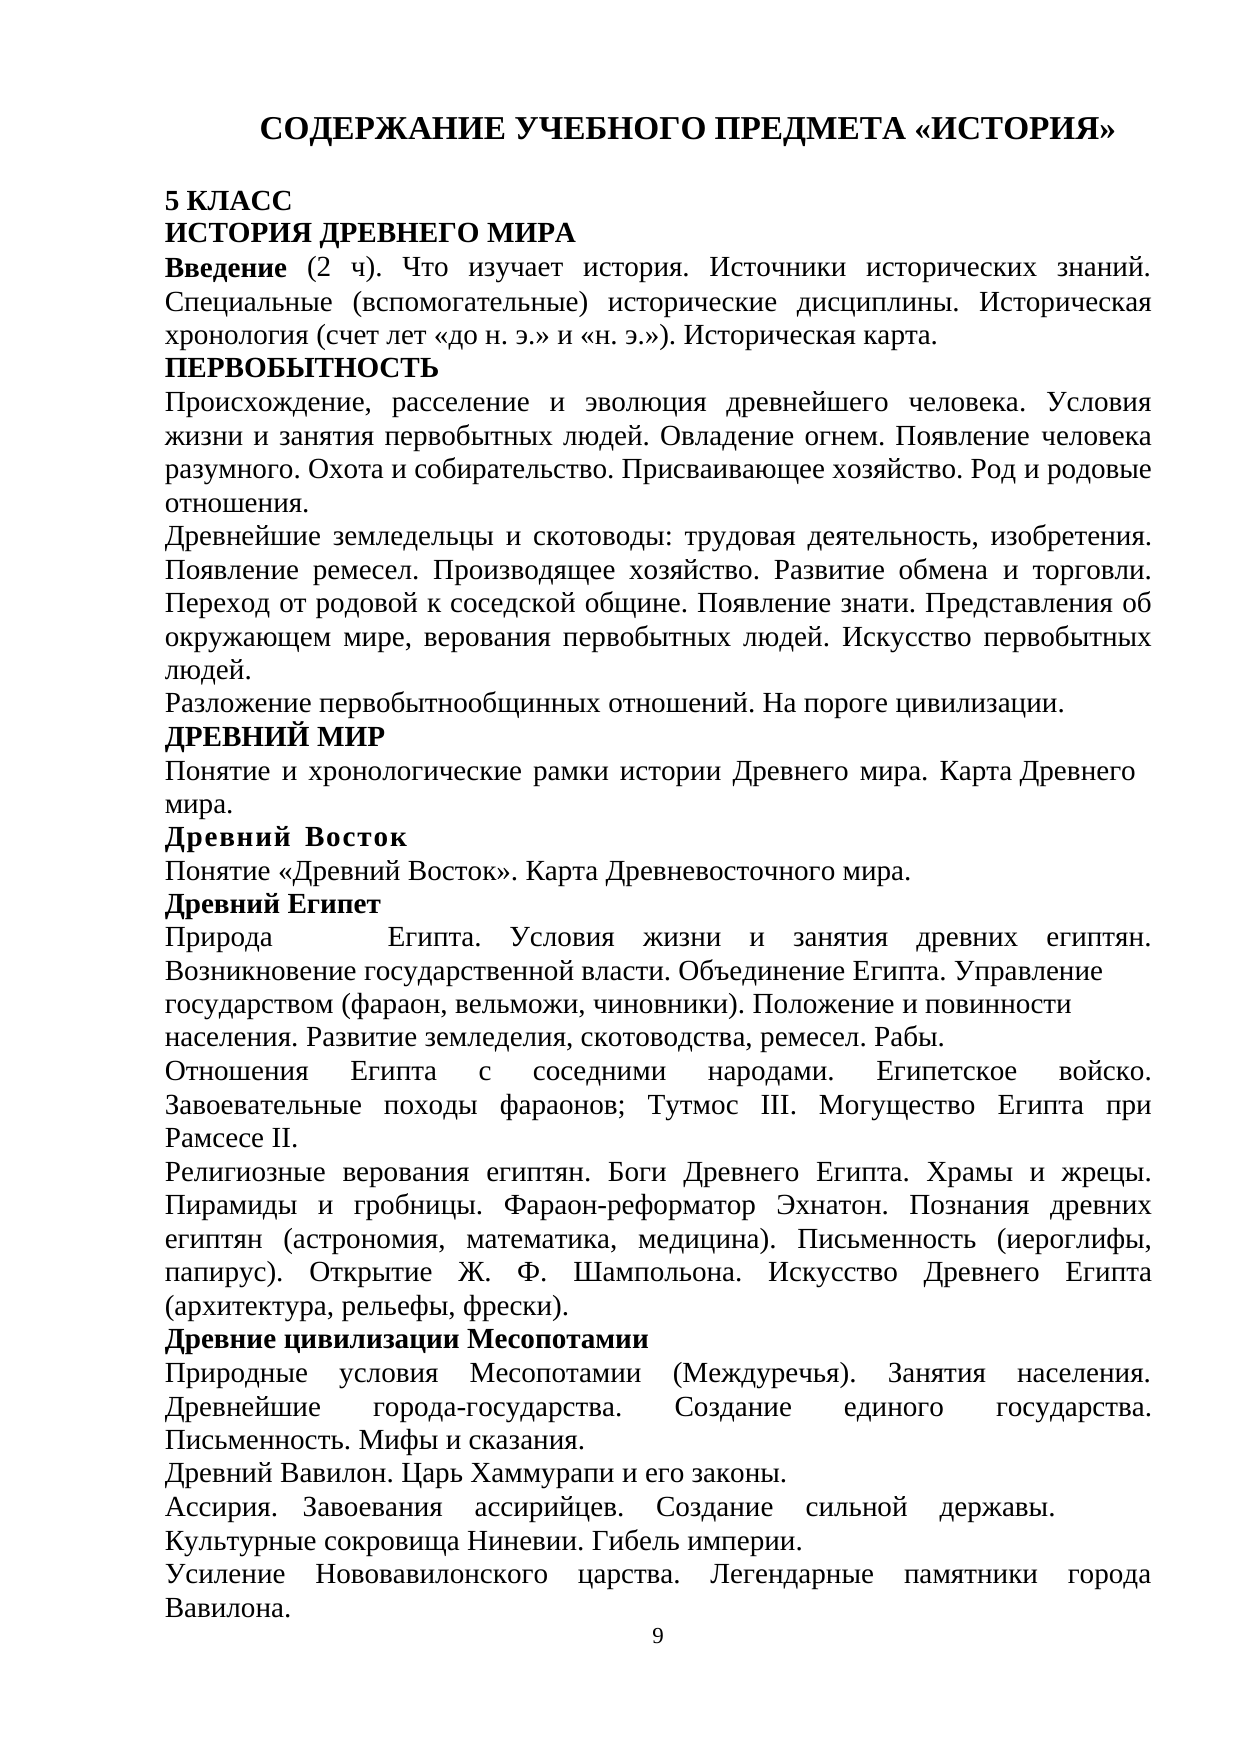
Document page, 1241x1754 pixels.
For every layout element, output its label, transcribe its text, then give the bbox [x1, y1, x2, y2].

text ПЕРВОБЫТНОСТЬ [164, 351, 1211, 384]
text Природа Египта. Условия жизни и занятия древних египтян. Возникновение государственной власти. Объединение Египта. Управление государством (фараон, вельможи, чиновники). Положение и повинности населения. Развитие земледелия, скотоводства, ремесел. Рабы. [164, 920, 1211, 1053]
text Разложение первобытнообщинных отношений. На пороге цивилизации. [164, 686, 1211, 719]
text СОДЕРЖАНИЕ УЧЕБНОГО ПРЕДМЕТА «ИСТОРИЯ» [164, 108, 1211, 147]
text Отношения Египта с соседними народами. Египетское войско. Завоевательные походы фараонов; Тутмос III. Могущество Египта при Рамсесе II. [164, 1053, 1152, 1154]
text Древний Восток [164, 820, 1211, 853]
text Древний Египет [164, 887, 1211, 920]
text Введение (2 ч). Что изучает история. Источники исторических знаний. Специальные (вспомогательные) исторические дисциплины. Историческая хронология (счет лет «до н. э.» и «н. э.»). Историческая карта. [164, 249, 1152, 351]
text Происхождение, расселение и эволюция древнейшего человека. Условия жизни и занятия первобытных людей. Овладение огнем. Появление человека разумного. Охота и собирательство. Присваивающее хозяйство. Род и родовые отношения. [164, 384, 1152, 518]
text Природные условия Месопотамии (Междуречья). Занятия населения. Древнейшие города-государства. Создание единого государства. Письменность. Мифы и сказания. [164, 1355, 1152, 1456]
text Усиление Нововавилонского царства. Легендарные памятники города Вавилона. [164, 1557, 1152, 1624]
text Ассирия. Завоевания ассирийцев. Создание сильной державы. [164, 1489, 1211, 1523]
text 5 КЛАСС [164, 185, 1211, 217]
text Культурные сокровища Ниневии. Гибель империи. [164, 1523, 1211, 1557]
text Понятие и хронологические рамки истории Древнего мира. Карта Древнего мира. [164, 753, 1201, 820]
text Понятие «Древний Восток». Карта Древневосточного мира. [164, 853, 1211, 887]
text Древнейшие земледельцы и скотоводы: трудовая деятельность, изобретения. Появление ремесел. Производящее хозяйство. Развитие обмена и торговли. Переход от родовой к соседской общине. Появление знати. Представления об окружающем мире, верования первобытных людей. Искусство первобытных людей. [164, 518, 1152, 686]
text ДРЕВНИЙ МИР [164, 719, 1211, 753]
text Религиозные верования египтян. Боги Древнего Египта. Храмы и жрецы. Пирамиды и гробницы. Фараон-реформатор Эхнатон. Познания древних египтян (астрономия, математика, медицина). Письменность (иероглифы, папирус). Открытие Ж. Ф. Шампольона. Искусство Древнего Египта (архитектура, рельефы, фрески). [164, 1154, 1152, 1322]
text ИСТОРИЯ ДРЕВНЕГО МИРА [164, 217, 1211, 249]
text Древние цивилизации Месопотамии [164, 1322, 1211, 1355]
text Древний Вавилон. Царь Хаммурапи и его законы. [164, 1456, 1211, 1489]
